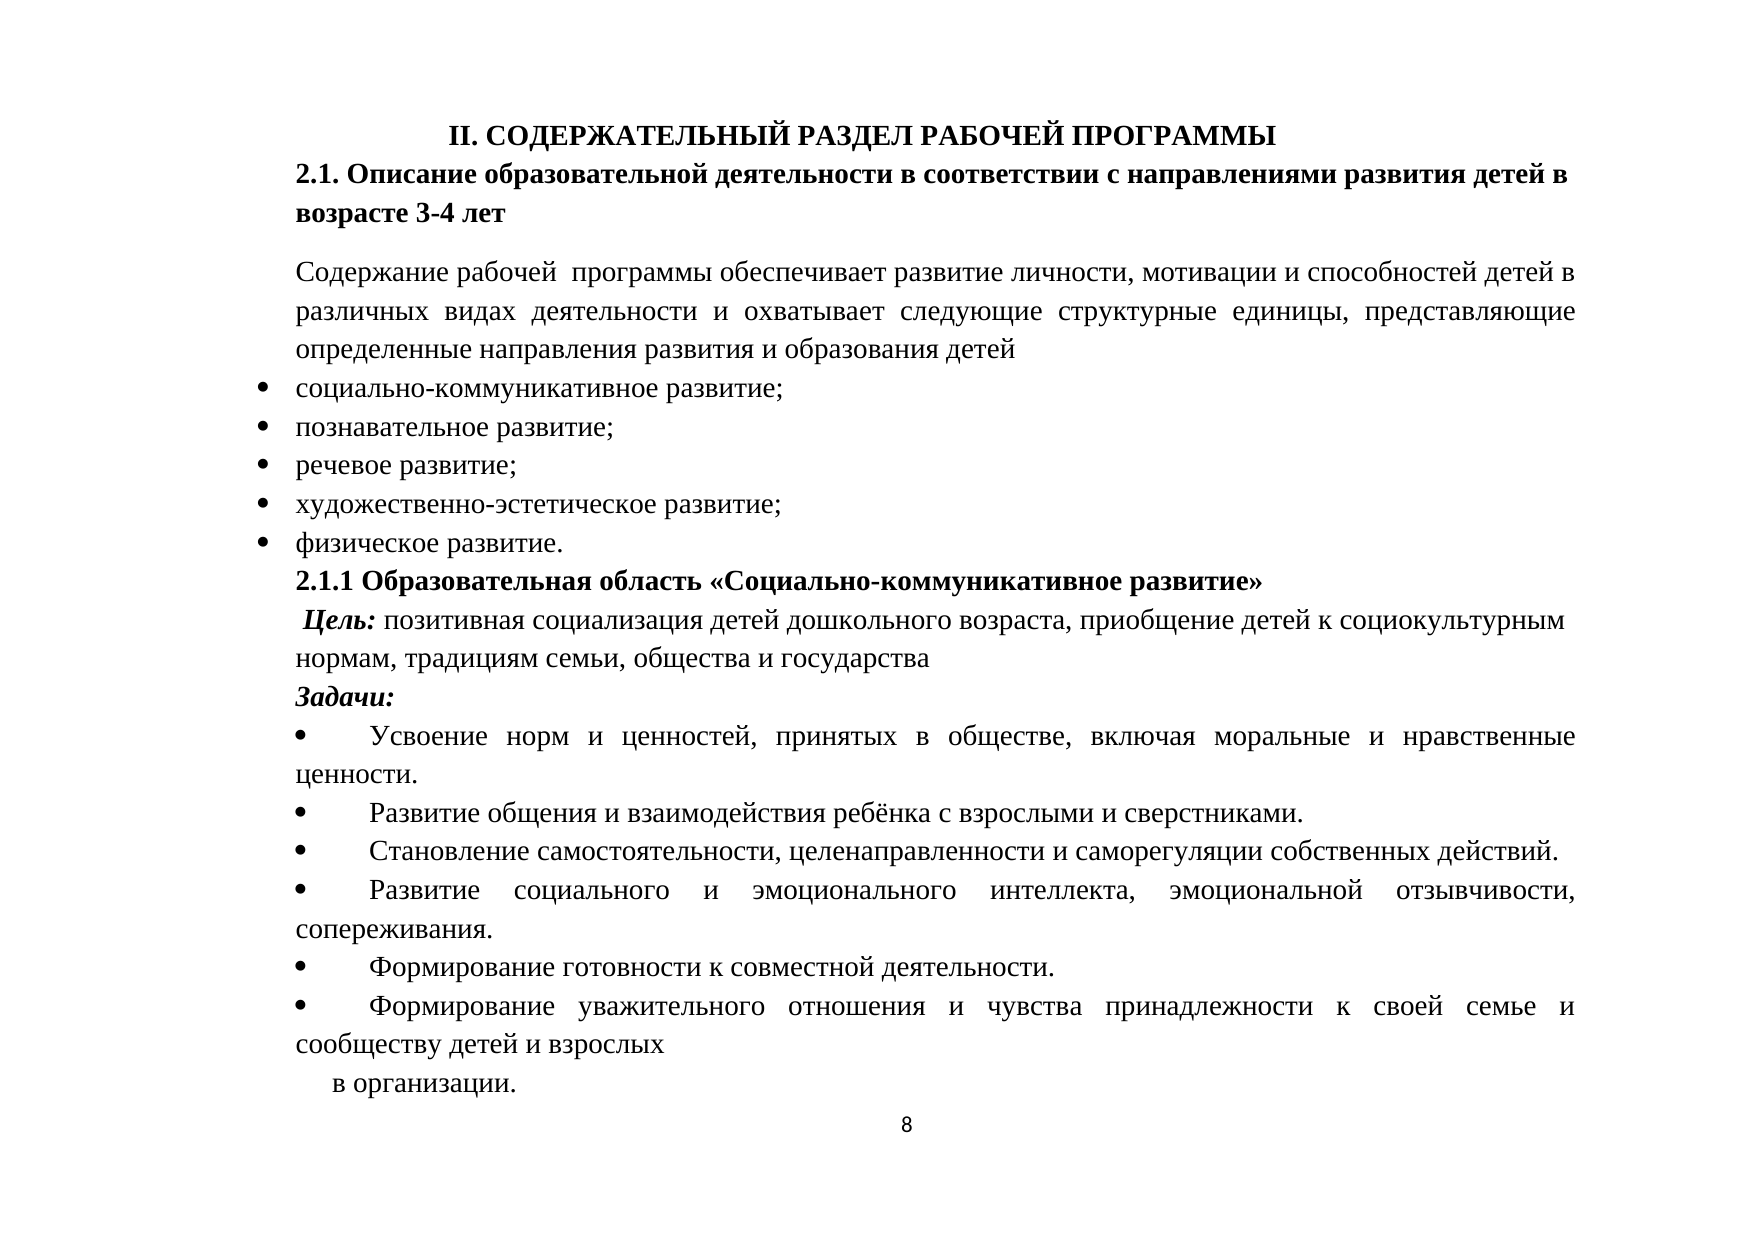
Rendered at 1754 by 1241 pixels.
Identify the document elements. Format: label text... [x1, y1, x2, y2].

list Развитие социального и эмоционального интеллекта, эмоциональной отзывчивости, сопереживания. [295, 872, 1577, 944]
list познавательное развитие; [258, 409, 1577, 442]
text Цель: позитивная социализация детей дошкольного возраста, приобщение детей к социокультурным нормам, традициям семьи, общества и государства [295, 602, 1577, 674]
list Усвоение норм и ценностей, принятых в обществе, включая моральные и нравственные ценности. [295, 718, 1577, 790]
list Формирование готовности к совместной деятельности. [295, 949, 1577, 983]
text в организации. [295, 1065, 1577, 1099]
text II. СОДЕРЖАТЕЛЬНЫЙ РАЗДЕЛ РАБОЧЕЙ ПРОГРАММЫ [148, 118, 1577, 152]
text Задачи: [295, 679, 1577, 713]
text 2.1. Описание образовательной деятельности в соответствии с направлениями развития детей в возрасте 3-4 лет [295, 157, 1577, 229]
list речевое развитие; [258, 447, 1577, 481]
text 2.1.1 Образовательная область «Социально-коммуникативное развитие» [295, 563, 1577, 597]
list Становление самостоятельности, целенаправленности и саморегуляции собственных действий. [295, 833, 1577, 867]
list Формирование уважительного отношения и чувства принадлежности к своей семье и сообществу детей и взрослых [295, 988, 1577, 1060]
list физическое развитие. [258, 525, 1577, 558]
list Развитие общения и взаимодействия ребёнка с взрослыми и сверстниками. [295, 795, 1577, 828]
list социально-коммуникативное развитие; [258, 370, 1577, 404]
text Содержание рабочей программы обеспечивает развитие личности, мотивации и способностей детей в различных видах деятельности и охватывает следующие структурные единицы, представляющие определенные направления развития и образования детей [295, 254, 1577, 365]
list художественно-эстетическое развитие; [258, 486, 1577, 520]
